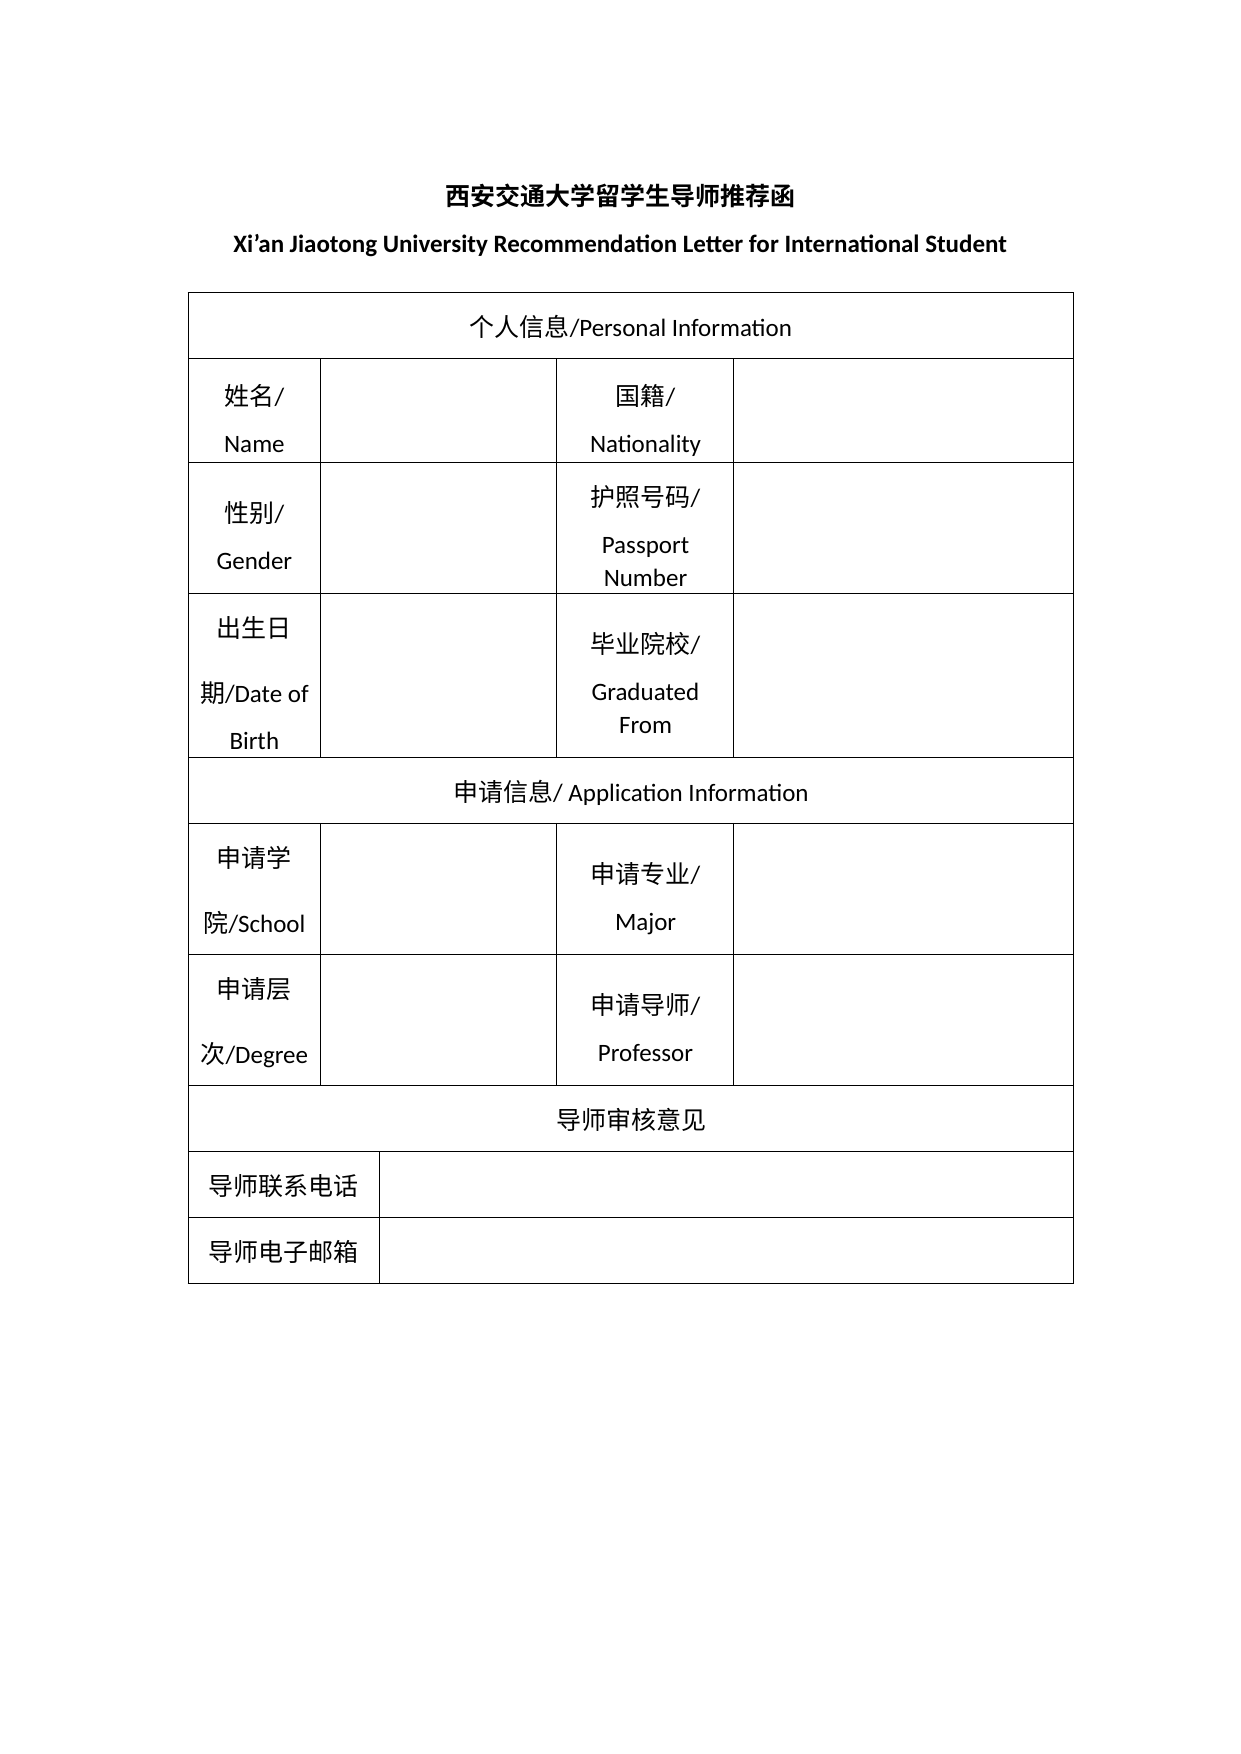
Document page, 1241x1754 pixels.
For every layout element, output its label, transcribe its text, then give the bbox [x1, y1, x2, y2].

table_cell [734, 955, 1073, 1085]
table_cell [734, 824, 1073, 954]
table_cell [380, 1152, 1073, 1217]
text 西安交通大学留学生导师推荐函 [187, 162, 1053, 227]
text Xi’an Jiaotong University Recommendation Letter for International Student [187, 227, 1053, 259]
table_cell 申请学院/School [189, 824, 320, 954]
table_cell [321, 594, 556, 757]
table_cell [321, 463, 556, 593]
table_cell 护照号码/Passport Number [557, 463, 733, 593]
table_cell [734, 594, 1073, 757]
table_cell [321, 824, 556, 954]
table_header 个人信息/Personal Information [189, 293, 1073, 358]
table_cell 导师电子邮箱 [189, 1218, 379, 1283]
table_cell [321, 955, 556, 1085]
table_cell 申请信息/ Application Information [189, 758, 1073, 823]
table_cell 申请导师/Professor [557, 955, 733, 1085]
table_cell 出生日期/Date of Birth [189, 594, 320, 757]
table_cell [734, 463, 1073, 593]
table_cell 导师联系电话 [189, 1152, 379, 1217]
table_cell 申请专业/Major [557, 824, 733, 954]
table_cell [321, 359, 556, 462]
table_cell 导师审核意见 [189, 1086, 1073, 1151]
table_cell 国籍/Nationality [557, 359, 733, 462]
table_cell 姓名/Name [189, 359, 320, 462]
table_cell [734, 359, 1073, 462]
table_cell 申请层次/Degree [189, 955, 320, 1085]
table_cell 毕业院校/Graduated From [557, 594, 733, 757]
table_cell 性别/Gender [189, 463, 320, 593]
table_cell [380, 1218, 1073, 1283]
